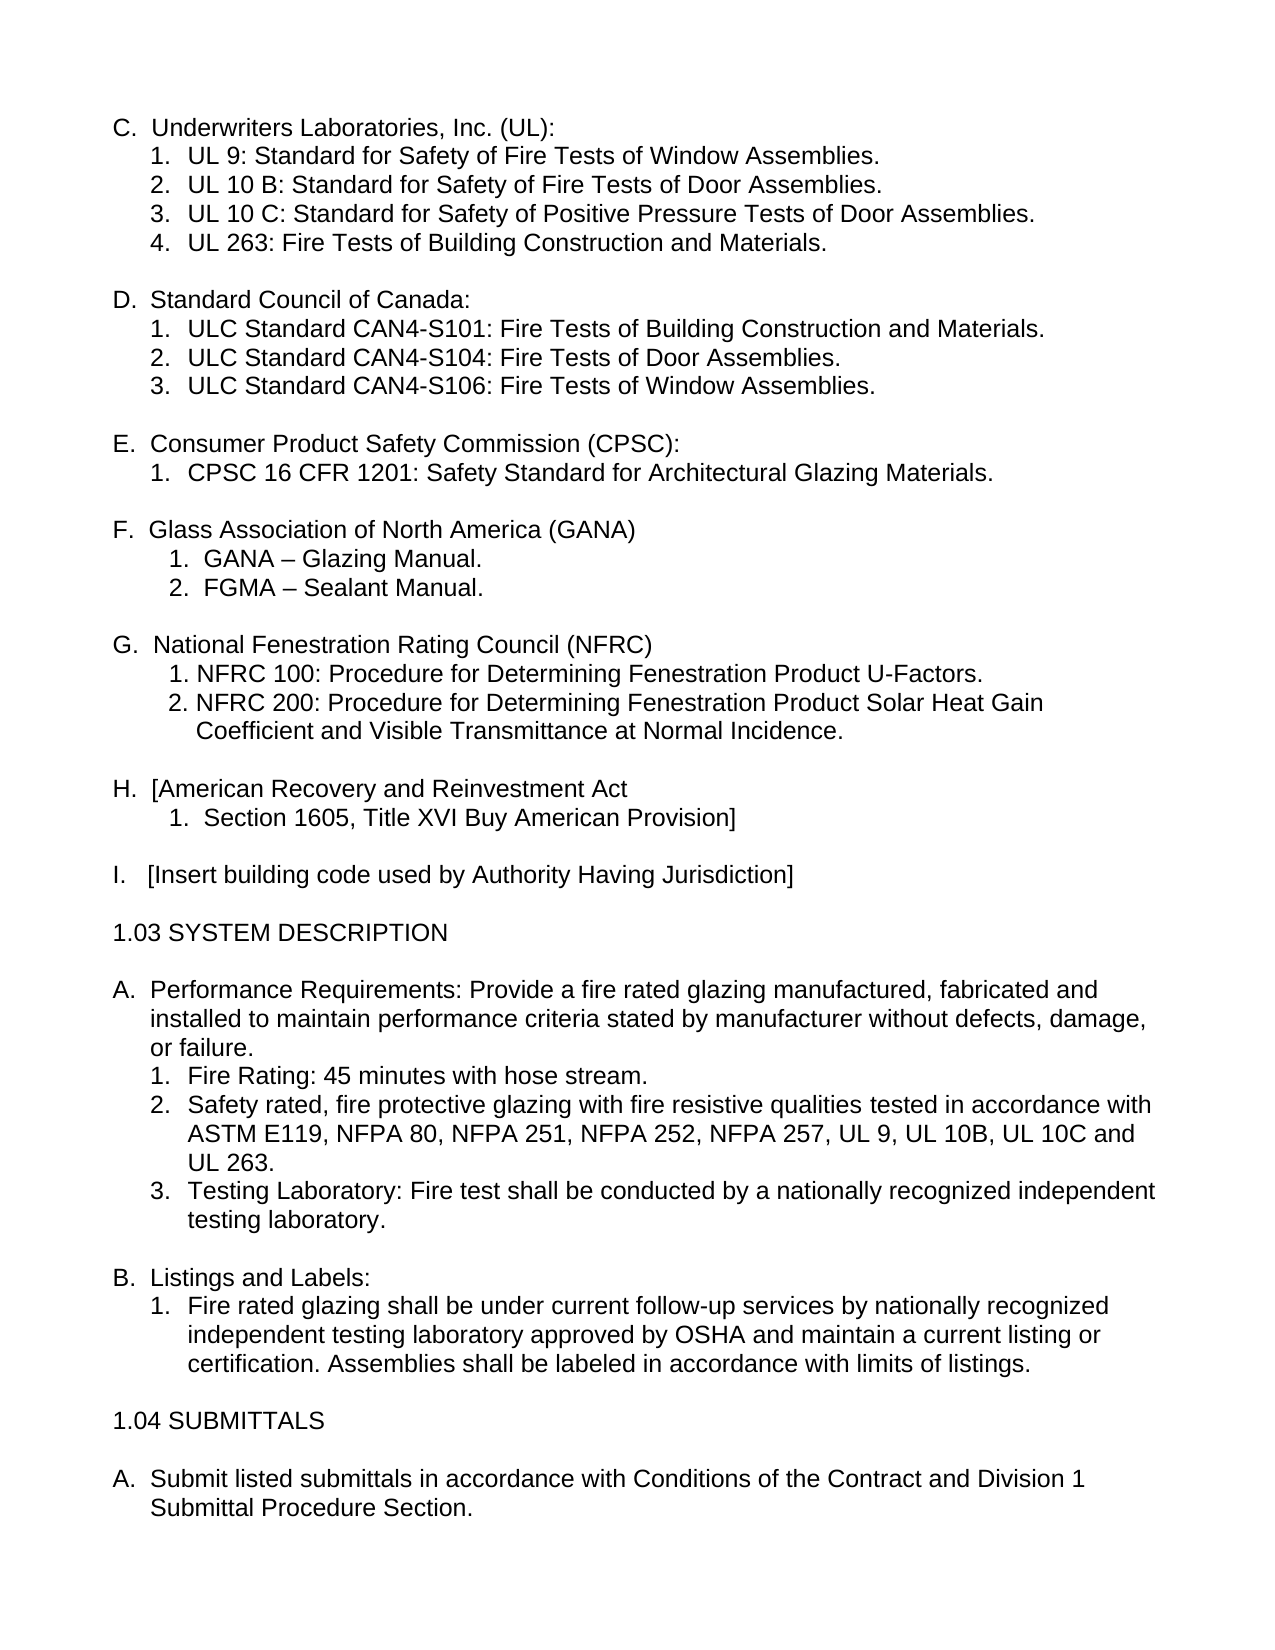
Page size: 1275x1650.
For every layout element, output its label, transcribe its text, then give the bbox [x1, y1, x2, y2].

text A. Performance Requirements: Provide a fire rated glazing manufactured, fabricated and installed to maintain performance criteria stated by manufacturer without defects, damage, or failure. [112, 975, 1162, 1061]
list ULC Standard CAN4-S104: Fire Tests of Door Assemblies. [150, 342, 1162, 371]
text Coefficient and Visible Transmittance at Normal Incidence. [112, 716, 1162, 745]
list UL 263: Fire Tests of Building Construction and Materials. [150, 227, 1162, 256]
text C. Underwriters Laboratories, Inc. (UL): [112, 112, 1162, 141]
text 1.03 SYSTEM DESCRIPTION [112, 917, 1162, 946]
text F. Glass Association of (GANA) [112, 515, 1162, 544]
text 1.04 SUBMITTALS [112, 1406, 1162, 1435]
text 2. FGMA – Sealant Manual. [112, 572, 1162, 601]
list ULC Standard CAN4-S106: Fire Tests of Window Assemblies. [150, 371, 1162, 400]
list UL 10 B: Standard for Safety of Fire Tests of Door Assemblies. [150, 170, 1162, 199]
text D. Standard Council of : [112, 285, 1162, 314]
list Safety rated, fire protective glazing with fire resistive qualities tested in accordance with ASTM E119, NFPA 80, NFPA 251, NFPA 252, NFPA 257, UL 9, UL 10B, UL 10C and UL 263. [150, 1090, 1162, 1176]
text E. Consumer Product Safety Commission (CPSC): [112, 429, 1162, 457]
list Testing Laboratory: Fire test shall be conducted by a nationally recognized independent testing laboratory. [150, 1176, 1162, 1234]
text G. National Fenestration Rating Council (NFRC) [112, 630, 1162, 659]
text B. Listings and Labels: [112, 1262, 1162, 1291]
list ULC Standard CAN4-S101: Fire Tests of Building Construction and Materials. [150, 314, 1162, 342]
text H. [American Recovery and Reinvestment Act [112, 774, 1162, 802]
text 2. NFRC 200: Procedure for Determining Fenestration Product Solar Heat Gain [112, 687, 1162, 716]
text 1. Section 1605, Title XVI Buy American Provision] [112, 802, 1162, 831]
list Fire rated glazing shall be under current follow-up services by nationally recognized independent testing laboratory approved by OSHA and maintain a current listing or certification. Assemblies shall be labeled in accordance with limits of listings. [150, 1291, 1162, 1377]
list CPSC 16 CFR 1201: Safety Standard for Architectural Glazing Materials. [150, 457, 1162, 486]
list UL 9: Standard for Safety of Fire Tests of Window Assemblies. [150, 141, 1162, 170]
list UL 10 C: Standard for Safety of Positive Pressure Tests of Door Assemblies. [150, 199, 1162, 227]
text I. [Insert building code used by Authority Having Jurisdiction] [112, 860, 1162, 889]
text 1. NFRC 100: Procedure for Determining Fenestration Product U-Factors. [112, 659, 1162, 687]
text 1. GANA – Glazing Manual. [112, 544, 1162, 572]
text A. Submit listed submittals in accordance with Conditions of the Contract and Division 1 Submittal Procedure Section. [112, 1464, 1162, 1521]
list Fire Rating: 45 minutes with hose stream. [150, 1061, 1162, 1090]
